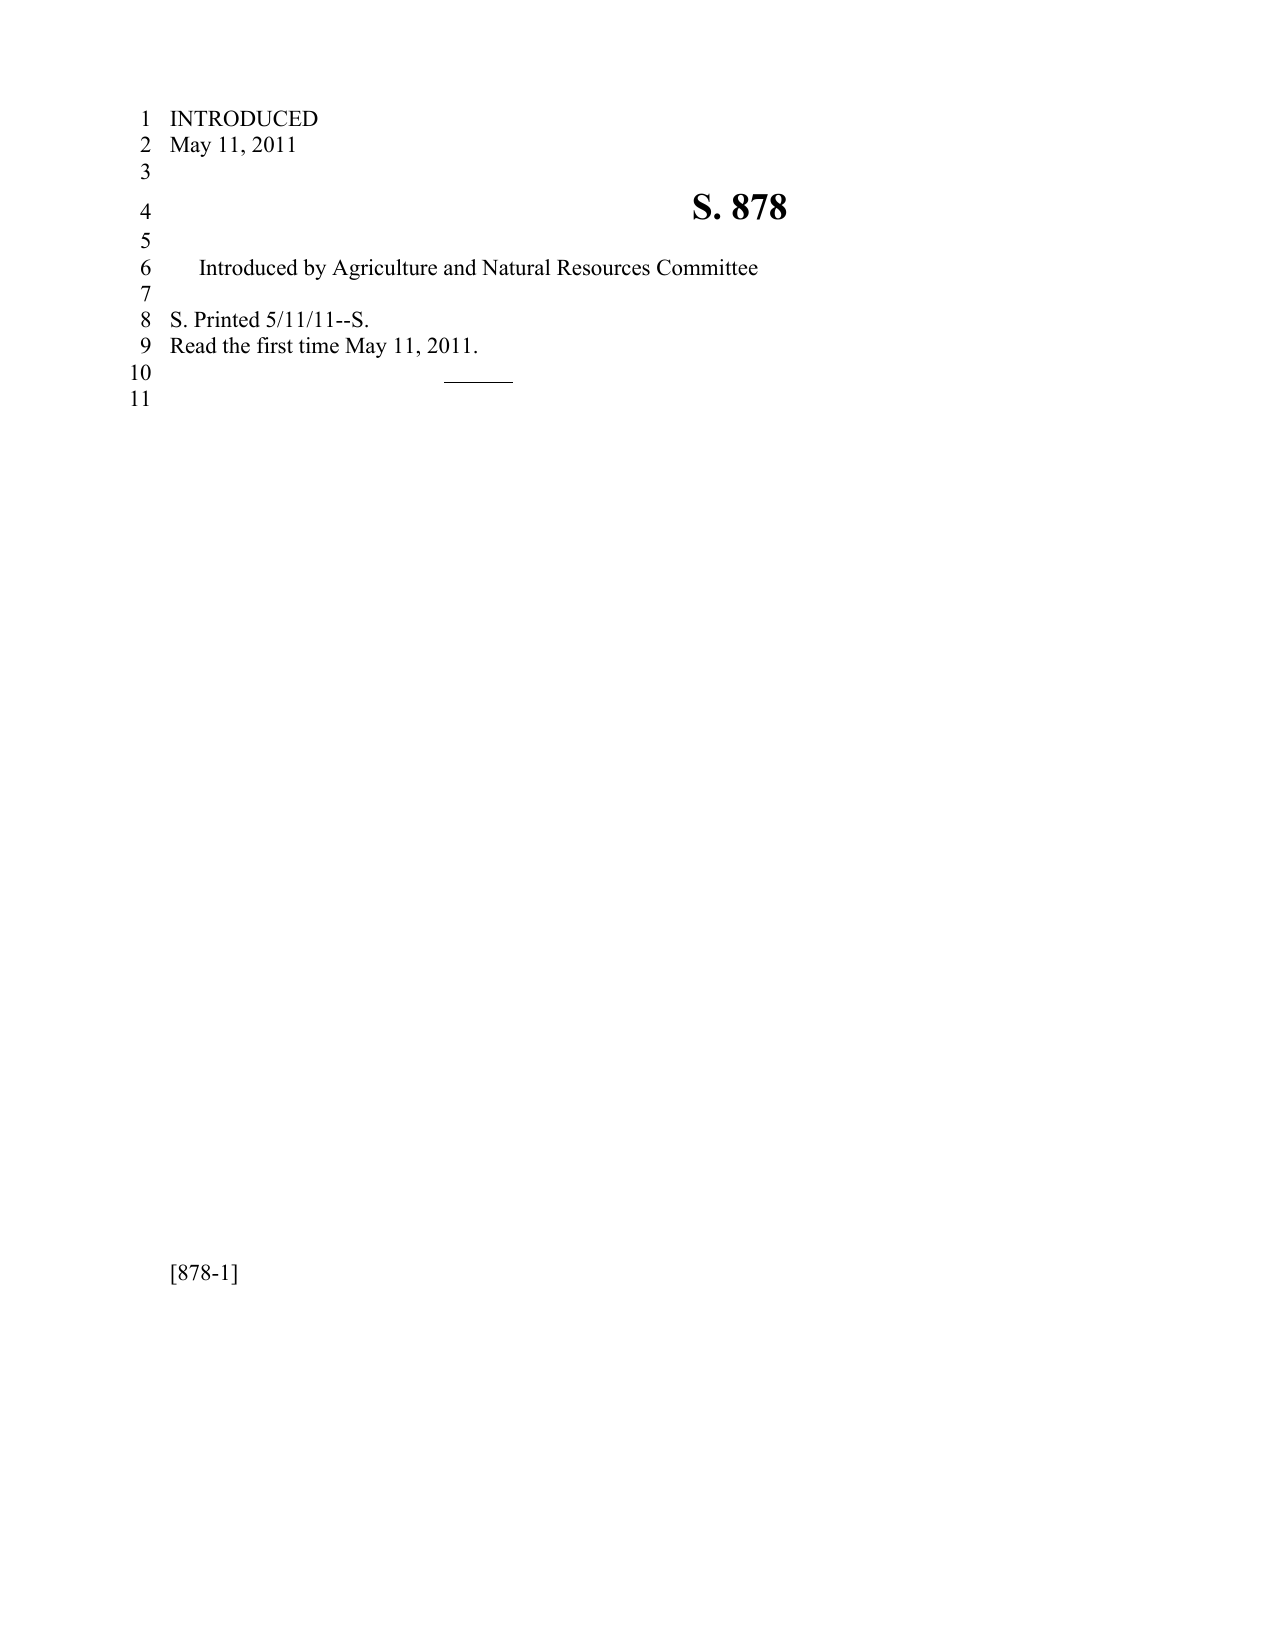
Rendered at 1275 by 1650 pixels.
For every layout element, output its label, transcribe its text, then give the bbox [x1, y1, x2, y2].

text May 11, 2011 [169, 131, 787, 158]
text Introduced by Agriculture and Natural Resources Committee [169, 253, 787, 280]
text S. 878 [169, 184, 787, 227]
text S. Printed 5/11/11--S. [169, 306, 787, 333]
text INTRODUCED [169, 105, 787, 131]
text Read the first time May 11, 2011. [169, 333, 787, 359]
